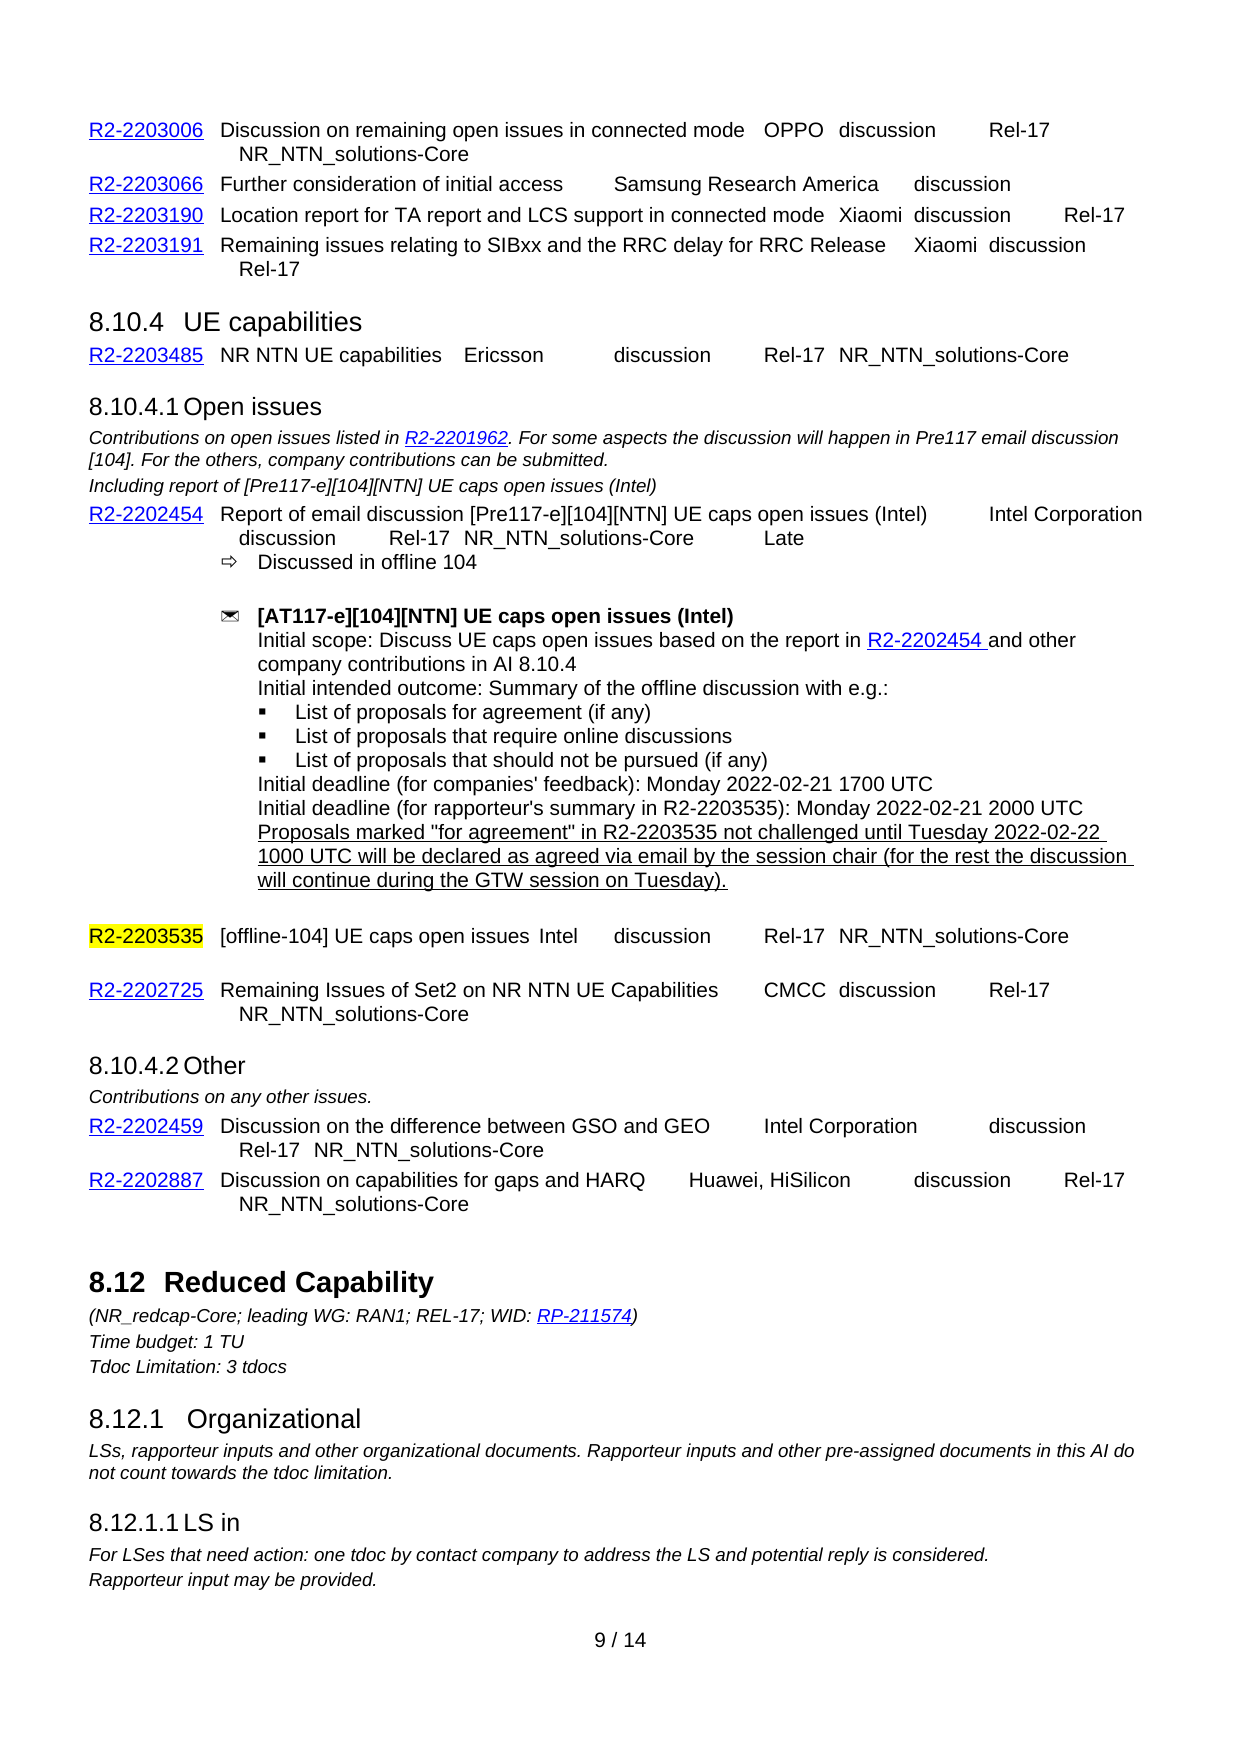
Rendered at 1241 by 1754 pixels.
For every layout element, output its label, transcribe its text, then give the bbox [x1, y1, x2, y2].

text Tdoc Limitation: 3 tdocs [89, 1356, 1152, 1378]
subtitle 8.12.1.1 LS in [89, 1508, 1152, 1537]
subtitle 8.10.4 UE capabilities [89, 306, 1152, 337]
title R2-2203191 Remaining issues relating to SIBxx and the RRC delay for RRC Release Xiaomi discussion Rel-17 [89, 233, 1152, 281]
text Initial deadline (for companies' feedback): Monday 2022-02-21 1700 UTC [257, 772, 1152, 796]
title R2-2203535 [offline-104] UE caps open issues Intel discussion Rel-17 NR_NTN_solutions-Core [203, 924, 1152, 948]
title R2-2203066 Further consideration of initial access Samsung Research America discussion [89, 172, 1152, 196]
list List of proposals that should not be pursued (if any) [257, 748, 1152, 772]
text LSs, rapporteur inputs and other organizational documents. Rapporteur inputs and other pre-assigned documents in this AI do not count towards the tdoc limitation. [89, 1440, 1152, 1483]
text Time budget: 1 TU [89, 1330, 1152, 1352]
text (NR_redcap-Core; leading WG: RAN1; REL-17; WID: RP-211574) [89, 1305, 1152, 1326]
title R2-2203006 Discussion on remaining open issues in connected mode OPPO discussion Rel-17 NR_NTN_solutions-Core [89, 118, 1152, 166]
title R2-2202454 Report of email discussion [Pre117-e][104][NTN] UE caps open issues (Intel) Intel Corporation discussion Rel-17 NR_NTN_solutions-Core Late [89, 502, 1152, 550]
text Including report of [Pre117-e][104][NTN] UE caps open issues (Intel) [89, 474, 1152, 496]
subtitle 8.12.1 Organizational [89, 1403, 1152, 1434]
subtitle 8.10.4.1 Open issues [89, 392, 1152, 421]
text Rapporteur input may be provided. [89, 1569, 1152, 1591]
text [AT117-e][104][NTN] UE caps open issues (Intel) [220, 604, 1152, 628]
list Discussed in offline 104 [220, 550, 1152, 574]
title R2-2202887 Discussion on capabilities for gaps and HARQ Huawei, HiSilicon discussion Rel-17 NR_NTN_solutions-Core [89, 1168, 1152, 1216]
title R2-2203485 NR NTN UE capabilities Ericsson discussion Rel-17 NR_NTN_solutions-Core [89, 343, 1152, 367]
title R2-2202725 Remaining Issues of Set2 on NR NTN UE Capabilities CMCC discussion Rel-17 NR_NTN_solutions-Core [89, 978, 1152, 1026]
title R2-2203190 Location report for TA report and LCS support in connected mode Xiaomi discussion Rel-17 [89, 202, 1152, 226]
title R2-2202459 Discussion on the difference between GSO and GEO Intel Corporation discussion Rel-17 NR_NTN_solutions-Core [89, 1114, 1152, 1162]
list List of proposals for agreement (if any) [257, 700, 1152, 724]
text For LSes that need action: one tdoc by contact company to address the LS and potential reply is considered. [89, 1543, 1152, 1565]
subtitle 8.10.4.2 Other [89, 1051, 1152, 1080]
text Contributions on open issues listed in R2-2201962. For some aspects the discussion will happen in Pre117 email discussion [104]. For the others, company contributions can be submitted. [89, 427, 1152, 470]
list List of proposals that require online discussions [257, 724, 1152, 748]
text Initial scope: Discuss UE caps open issues based on the report in R2-2202454 and other company contributions in AI 8.10.4 [257, 628, 1152, 676]
subtitle 8.12 Reduced Capability [89, 1265, 1152, 1298]
text Initial intended outcome: Summary of the offline discussion with e.g.: [257, 676, 1152, 700]
text Initial deadline (for rapporteur's summary in R2-2203535): Monday 2022-02-21 2000 UTC [257, 796, 1152, 820]
text Contributions on any other issues. [89, 1086, 1152, 1108]
text Proposals marked "for agreement" in R2-2203535 not challenged until Tuesday 2022-02-22 1000 UTC will be declared as agreed via email by the session chair (for the rest the discussion will continue during the GTW session on Tuesday). [257, 820, 1152, 892]
